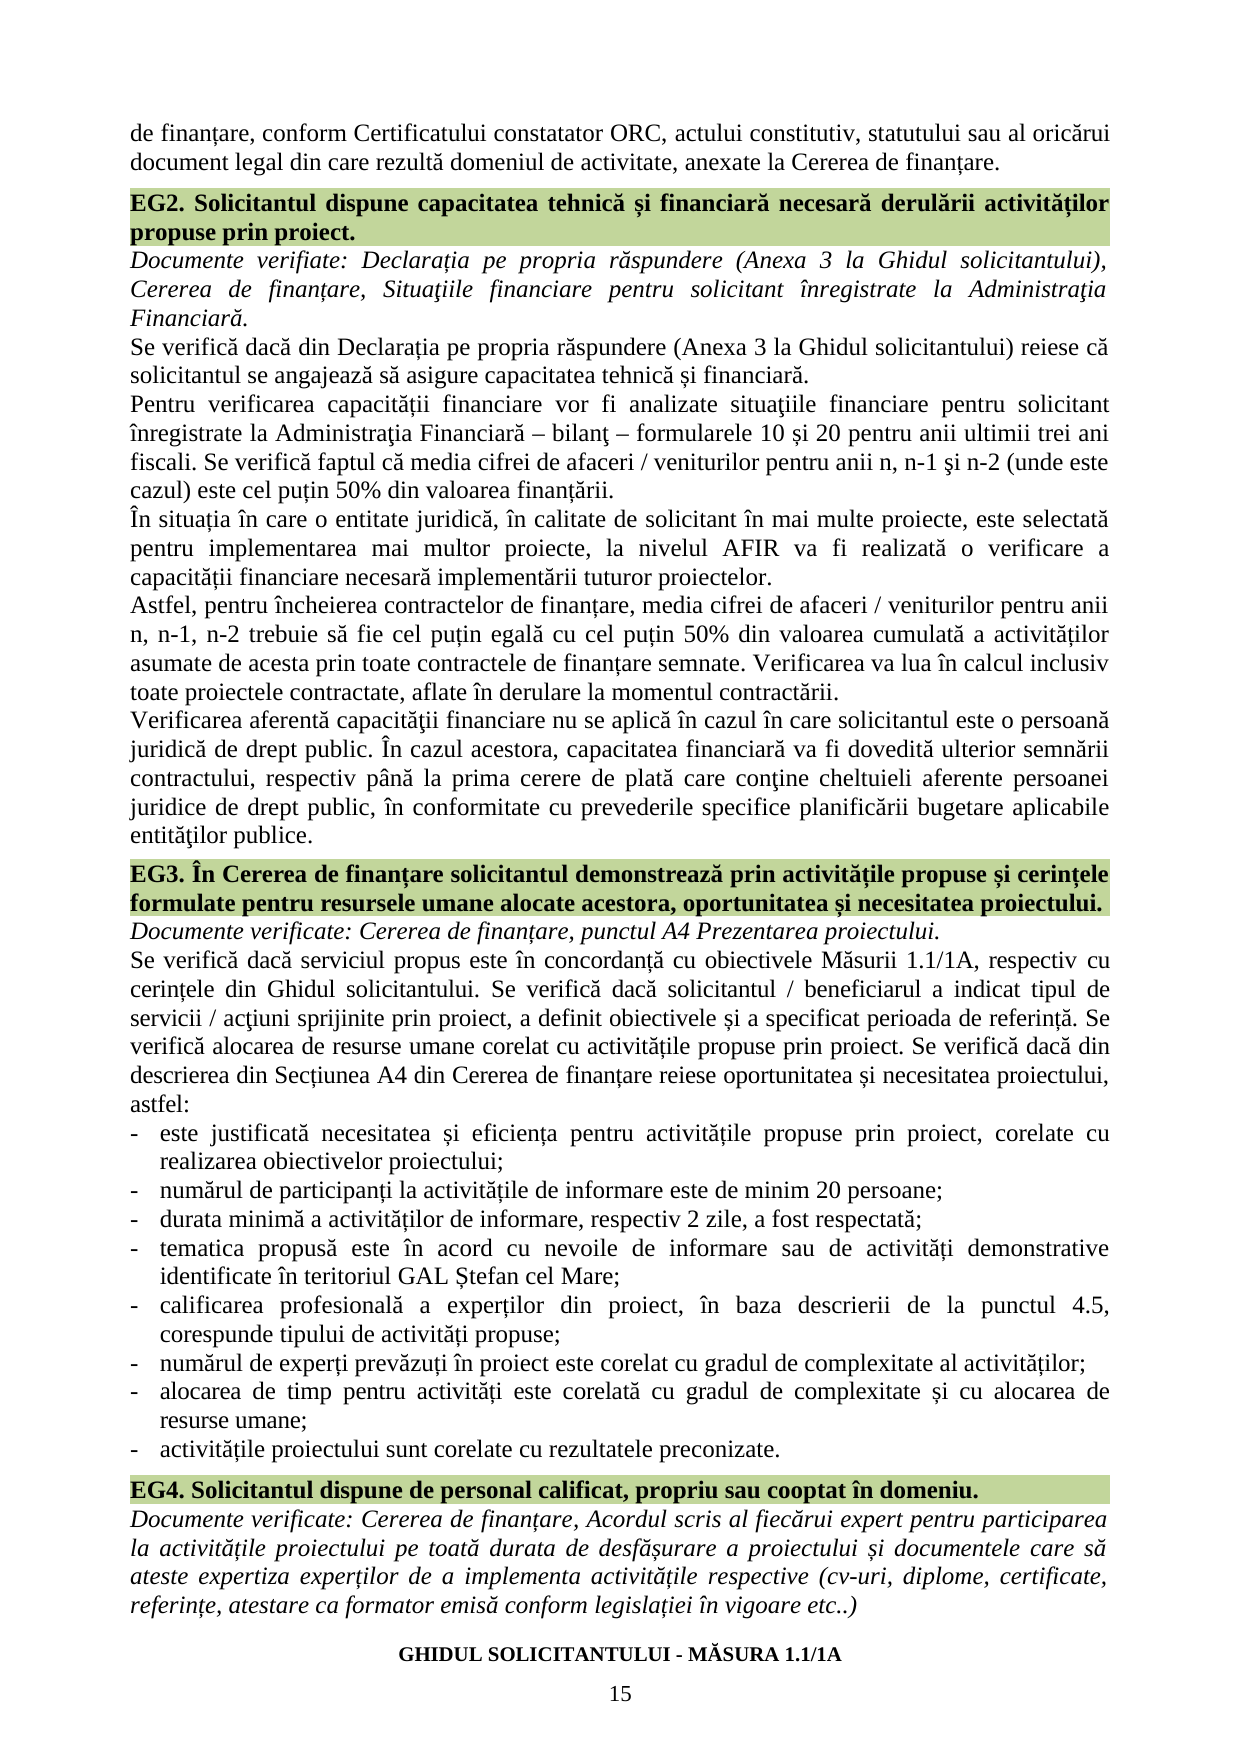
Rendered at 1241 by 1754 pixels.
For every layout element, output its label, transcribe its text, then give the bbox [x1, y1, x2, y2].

list calificarea profesională a experților din proiect, în baza descrierii de la punctul 4.5, corespunde tipului de activități propuse; [130, 1290, 1110, 1348]
text EG4. Solicitantul dispune de personal calificat, propriu sau cooptat în domeniu. [130, 1475, 1110, 1504]
list alocarea de timp pentru activități este corelată cu gradul de complexitate și cu alocarea de resurse umane; [130, 1376, 1110, 1434]
text Documente verificate: Cererea de finanțare, punctul A4 Prezentarea proiectului. [130, 916, 1110, 945]
text Se verifică dacă din Declarația pe propria răspundere (Anexa 3 la Ghidul solicitantului) reiese că solicitantul se angajează să asigure capacitatea tehnică și financiară. [130, 332, 1110, 389]
text În situația în care o entitate juridică, în calitate de solicitant în mai multe proiecte, este selectată pentru implementarea mai multor proiecte, la nivelul AFIR va fi realizată o verificare a capacității financiare necesară implementării tuturor proiectelor. [130, 504, 1110, 591]
list tematica propusă este în acord cu nevoile de informare sau de activități demonstrative identificate în teritoriul GAL Ștefan cel Mare; [130, 1233, 1110, 1290]
list durata minimă a activităților de informare, respectiv 2 zile, a fost respectată; [130, 1204, 1110, 1233]
list activitățile proiectului sunt corelate cu rezultatele preconizate. [130, 1434, 1110, 1463]
text Pentru verificarea capacității financiare vor fi analizate situaţiile financiare pentru solicitant înregistrate la Administraţia Financiară – bilanţ – formularele 10 și 20 pentru anii ultimii trei ani fiscali. Se verifică faptul că media cifrei de afaceri / veniturilor pentru anii n, n-1 şi n-2 (unde este cazul) este cel puțin 50% din valoarea finanțării. [130, 389, 1110, 504]
text EG2. Solicitantul dispune capacitatea tehnică și financiară necesară derulării activităților propuse prin proiect. [130, 188, 1110, 246]
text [130, 118, 1110, 176]
text Se verifică dacă serviciul propus este în concordanță cu obiectivele Măsurii 1.1/1A, respectiv cu cerințele din Ghidul solicitantului. Se verifică dacă solicitantul / beneficiarul a indicat tipul de servicii / acţiuni sprijinite prin proiect, a definit obiectivele și a specificat perioada de referință. Se verifică alocarea de resurse umane corelat cu activitățile propuse prin proiect. Se verifică dacă din descrierea din Secțiunea A4 din Cererea de finanțare reiese oportunitatea și necesitatea proiectului, astfel: [130, 945, 1110, 1118]
text EG3. În Cererea de finanțare solicitantul demonstrează prin activitățile propuse și cerințele formulate pentru resursele umane alocate acestora, oportunitatea și necesitatea proiectului. [130, 859, 1110, 916]
text Documente verificate: Cererea de finanțare, Acordul scris al fiecărui expert pentru participarea la activitățile proiectului pe toată durata de desfășurare a proiectului și documentele care să ateste expertiza experților de a implementa activitățile respective (cv-uri, diplome, certificate, referințe, atestare ca formator emisă conform legislației în vigoare etc..) [130, 1504, 1110, 1619]
text Documente verifiate: Declarația pe propria răspundere (Anexa 3 la Ghidul solicitantului), Cererea de finanțare, Situaţiile financiare pentru solicitant înregistrate la Administraţia Financiară. [130, 246, 1110, 332]
list numărul de experți prevăzuți în proiect este corelat cu gradul de complexitate al activităților; [130, 1348, 1110, 1376]
list este justificată necesitatea și eficiența pentru activitățile propuse prin proiect, corelate cu realizarea obiectivelor proiectului; [130, 1118, 1110, 1175]
list numărul de participanți la activitățile de informare este de minim 20 persoane; [130, 1175, 1110, 1204]
text Astfel, pentru încheierea contractelor de finanțare, media cifrei de afaceri / veniturilor pentru anii n, n-1, n-2 trebuie să fie cel puțin egală cu cel puțin 50% din valoarea cumulată a activităților asumate de acesta prin toate contractele de finanțare semnate. Verificarea va lua în calcul inclusiv toate proiectele contractate, aflate în derulare la momentul contractării. [130, 591, 1110, 706]
text Verificarea aferentă capacităţii financiare nu se aplică în cazul în care solicitantul este o persoană juridică de drept public. În cazul acestora, capacitatea financiară va fi dovedită ulterior semnării contractului, respectiv până la prima cerere de plată care conţine cheltuieli aferente persoanei juridice de drept public, în conformitate cu prevederile specifice planificării bugetare aplicabile entităţilor publice. [130, 706, 1110, 849]
